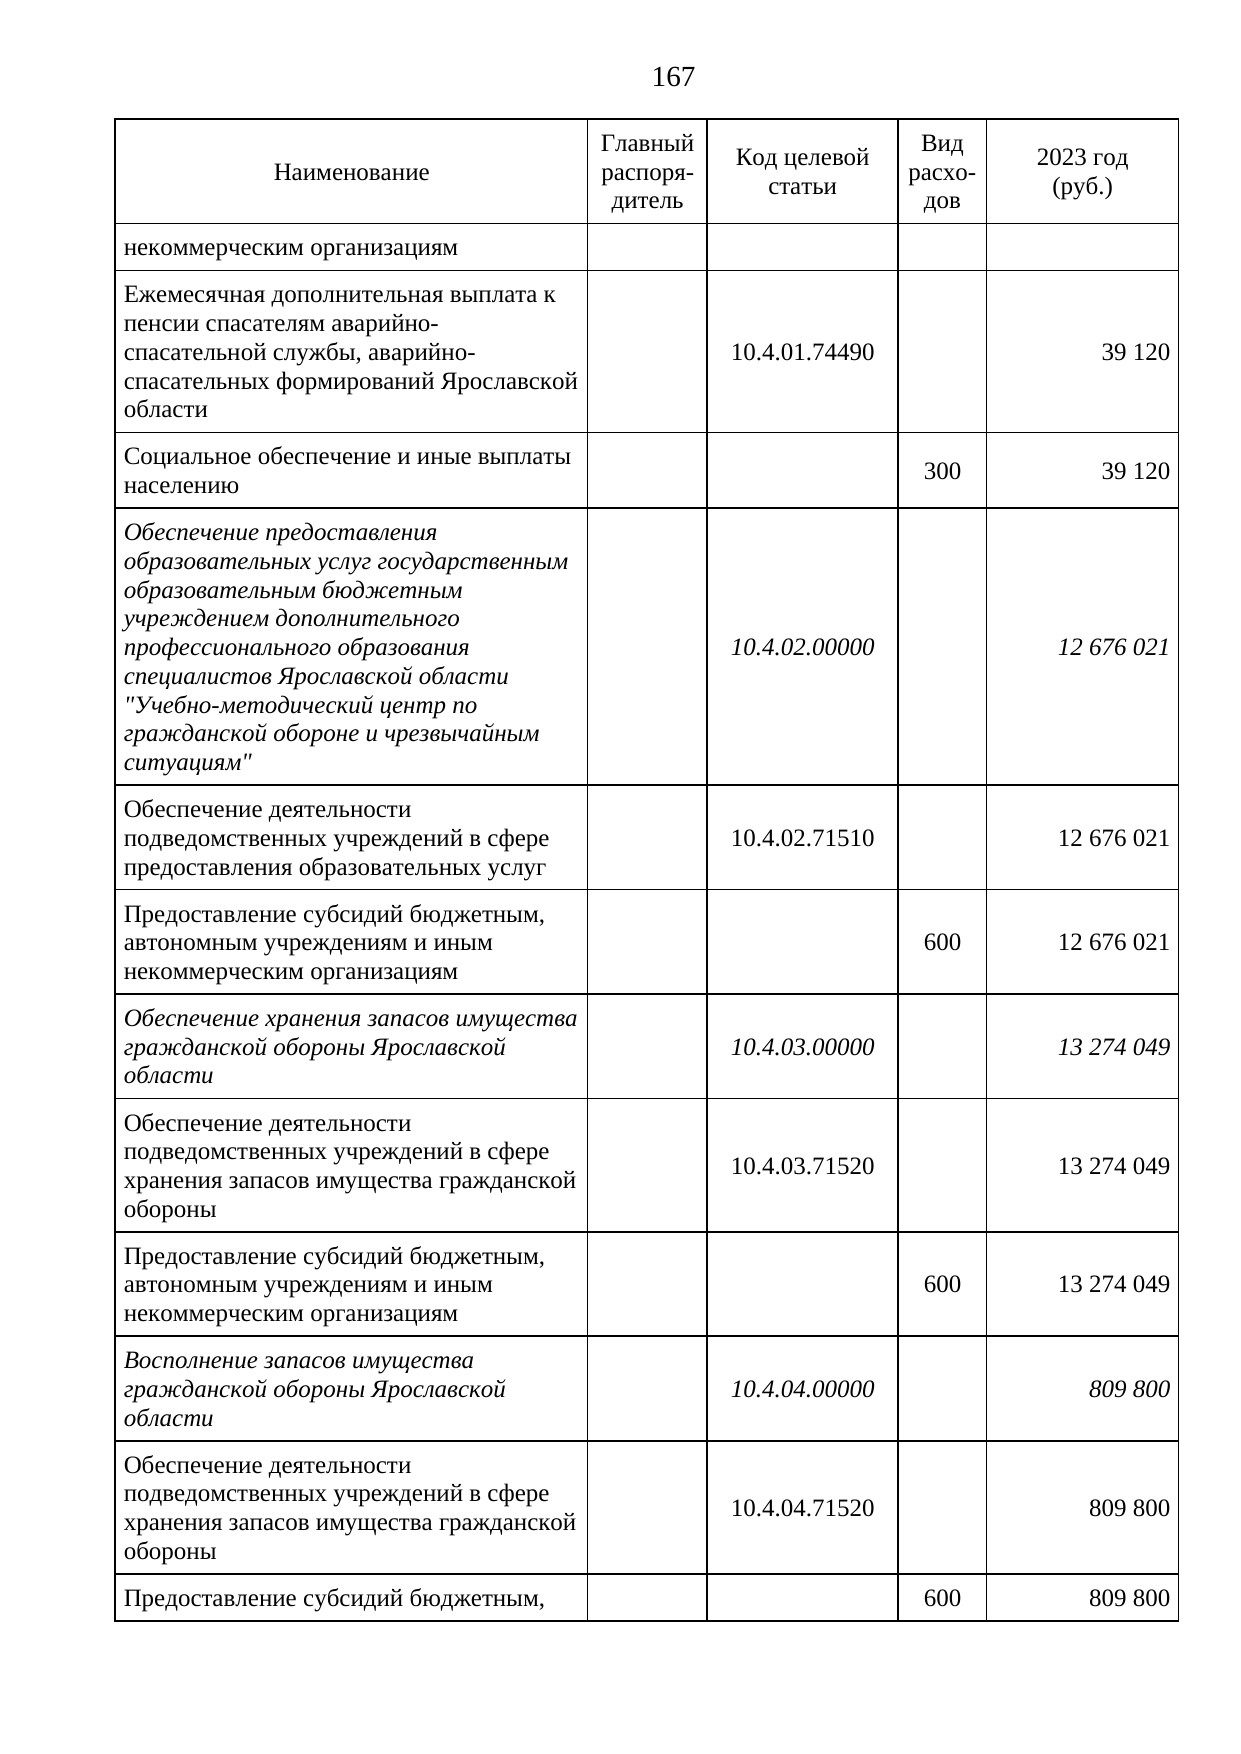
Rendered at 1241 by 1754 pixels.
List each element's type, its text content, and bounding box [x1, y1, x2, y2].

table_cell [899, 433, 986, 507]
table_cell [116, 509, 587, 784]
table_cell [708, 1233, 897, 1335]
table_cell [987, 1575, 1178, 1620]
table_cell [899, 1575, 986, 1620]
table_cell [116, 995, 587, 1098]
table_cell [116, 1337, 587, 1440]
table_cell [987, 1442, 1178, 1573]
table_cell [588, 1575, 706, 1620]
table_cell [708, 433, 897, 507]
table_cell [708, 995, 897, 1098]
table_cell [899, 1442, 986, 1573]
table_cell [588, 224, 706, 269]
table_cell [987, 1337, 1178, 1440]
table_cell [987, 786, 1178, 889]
table_header Главный распоря-дитель [588, 120, 706, 223]
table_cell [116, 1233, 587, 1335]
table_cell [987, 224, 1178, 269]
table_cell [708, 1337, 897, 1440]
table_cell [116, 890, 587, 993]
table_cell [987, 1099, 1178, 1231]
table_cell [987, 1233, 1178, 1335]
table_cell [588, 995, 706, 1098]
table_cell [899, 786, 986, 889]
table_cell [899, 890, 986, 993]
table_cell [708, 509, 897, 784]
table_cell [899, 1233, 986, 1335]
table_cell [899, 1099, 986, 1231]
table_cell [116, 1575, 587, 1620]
table_header 2023 год (руб.) [987, 120, 1178, 223]
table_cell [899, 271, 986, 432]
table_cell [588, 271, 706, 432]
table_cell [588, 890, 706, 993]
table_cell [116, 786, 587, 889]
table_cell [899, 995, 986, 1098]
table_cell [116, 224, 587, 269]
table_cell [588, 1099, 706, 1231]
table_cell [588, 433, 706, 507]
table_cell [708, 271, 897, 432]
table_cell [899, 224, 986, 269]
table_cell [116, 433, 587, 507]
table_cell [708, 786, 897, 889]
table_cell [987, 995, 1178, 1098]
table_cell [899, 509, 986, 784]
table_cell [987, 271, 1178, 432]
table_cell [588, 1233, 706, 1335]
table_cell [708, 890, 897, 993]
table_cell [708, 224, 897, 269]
table_header Вид расхо-дов [899, 120, 986, 223]
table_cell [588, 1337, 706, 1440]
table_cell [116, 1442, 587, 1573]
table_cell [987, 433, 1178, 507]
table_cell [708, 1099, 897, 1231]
table_header Наименование [116, 120, 587, 223]
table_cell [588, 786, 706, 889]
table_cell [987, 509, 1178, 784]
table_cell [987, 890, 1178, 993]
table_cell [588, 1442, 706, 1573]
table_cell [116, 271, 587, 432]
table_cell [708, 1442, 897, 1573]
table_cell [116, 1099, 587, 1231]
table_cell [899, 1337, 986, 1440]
table_header Код целевой статьи [708, 120, 897, 223]
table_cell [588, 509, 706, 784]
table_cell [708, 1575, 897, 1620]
